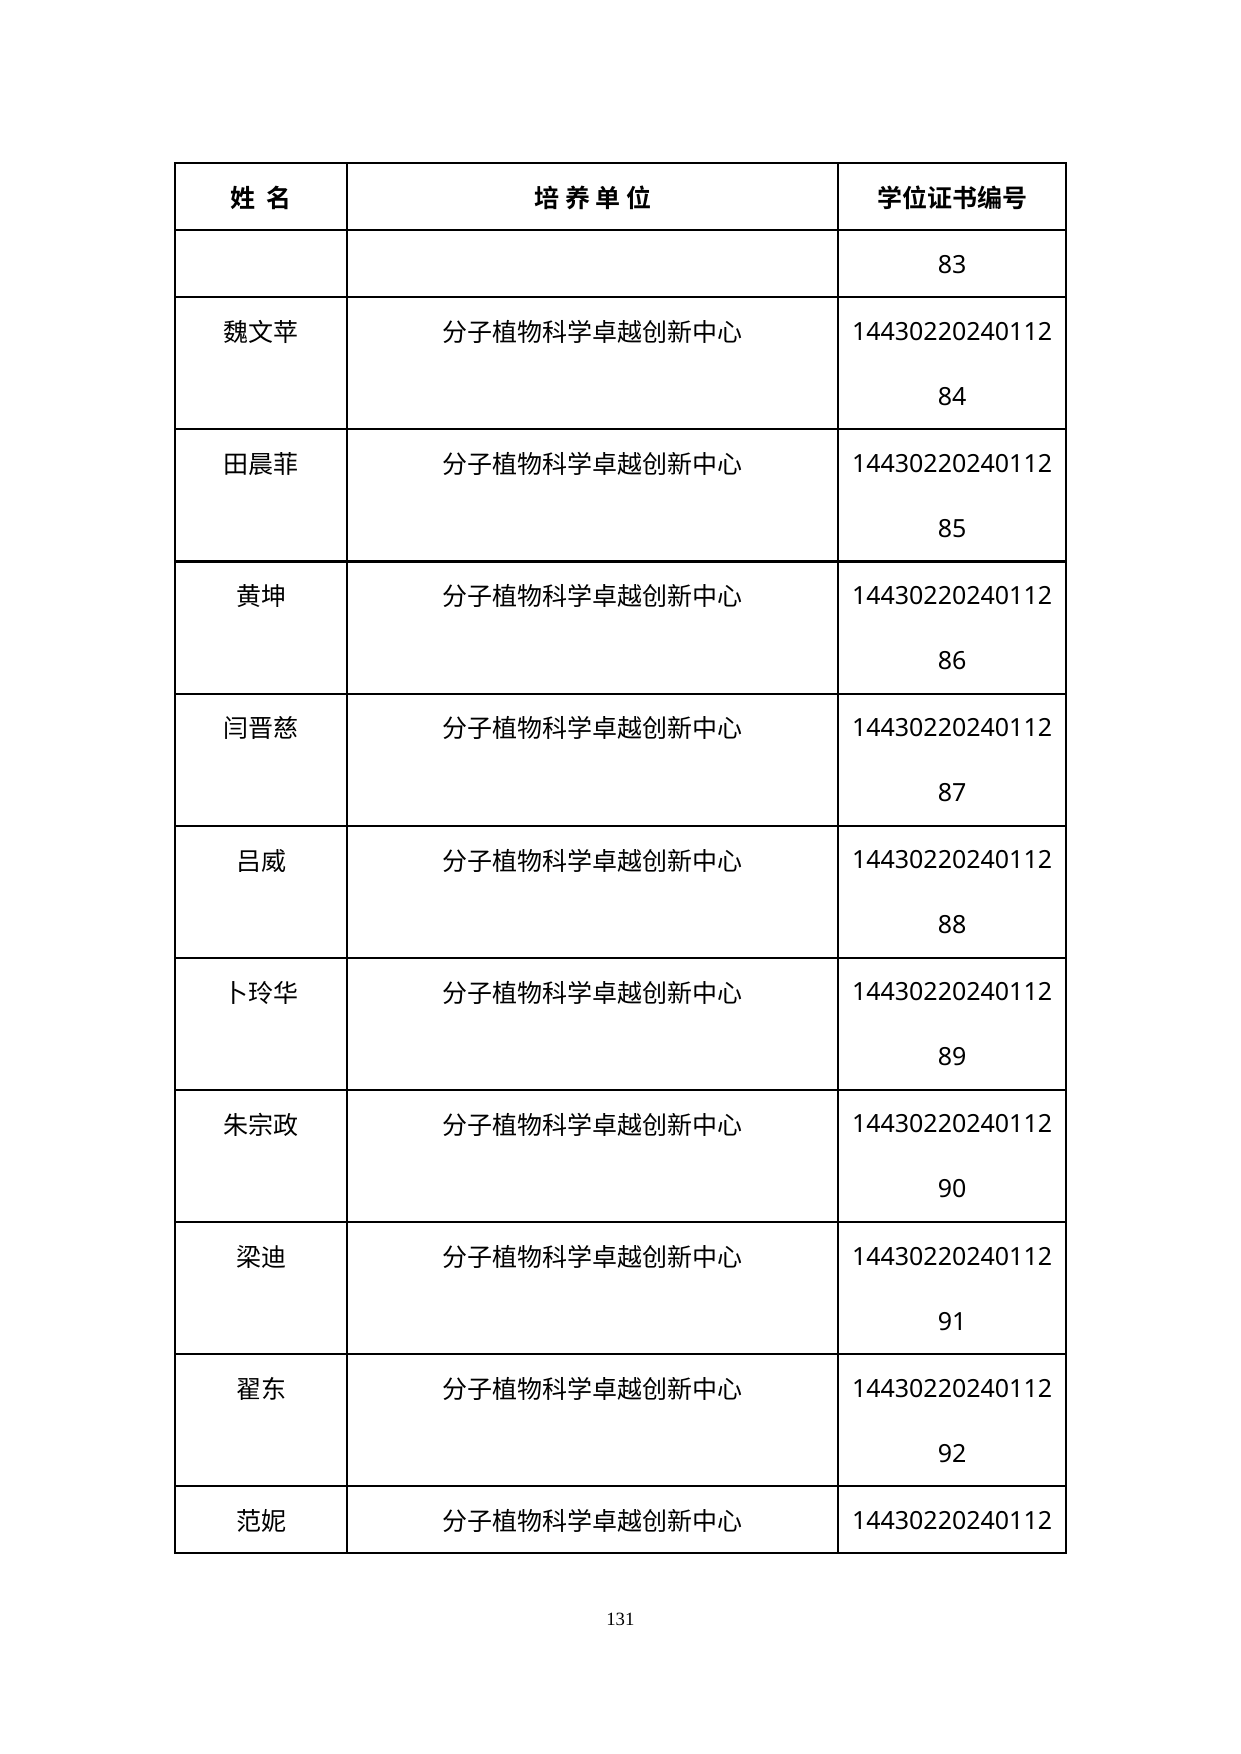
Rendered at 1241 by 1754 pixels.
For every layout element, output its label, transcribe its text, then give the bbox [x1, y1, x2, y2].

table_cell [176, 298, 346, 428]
table_header 学位证书编号 [839, 164, 1065, 229]
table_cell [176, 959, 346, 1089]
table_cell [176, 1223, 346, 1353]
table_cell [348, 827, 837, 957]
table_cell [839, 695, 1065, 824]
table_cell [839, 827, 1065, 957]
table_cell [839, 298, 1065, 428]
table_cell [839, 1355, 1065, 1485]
table_header 培 养 单 位 [348, 164, 837, 229]
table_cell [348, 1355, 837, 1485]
table_header 姓 名 [176, 164, 346, 229]
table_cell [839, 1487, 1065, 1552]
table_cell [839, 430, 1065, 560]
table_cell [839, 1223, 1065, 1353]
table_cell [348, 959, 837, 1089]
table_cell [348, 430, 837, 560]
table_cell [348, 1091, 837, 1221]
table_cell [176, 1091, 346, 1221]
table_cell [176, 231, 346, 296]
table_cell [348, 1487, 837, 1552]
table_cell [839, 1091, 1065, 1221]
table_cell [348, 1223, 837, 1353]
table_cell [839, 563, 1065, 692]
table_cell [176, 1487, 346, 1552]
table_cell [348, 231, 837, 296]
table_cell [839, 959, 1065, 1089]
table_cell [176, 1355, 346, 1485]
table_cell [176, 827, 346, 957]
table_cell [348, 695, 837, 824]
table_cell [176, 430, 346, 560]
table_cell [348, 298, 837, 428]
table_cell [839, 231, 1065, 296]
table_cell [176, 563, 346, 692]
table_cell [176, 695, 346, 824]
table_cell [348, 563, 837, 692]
